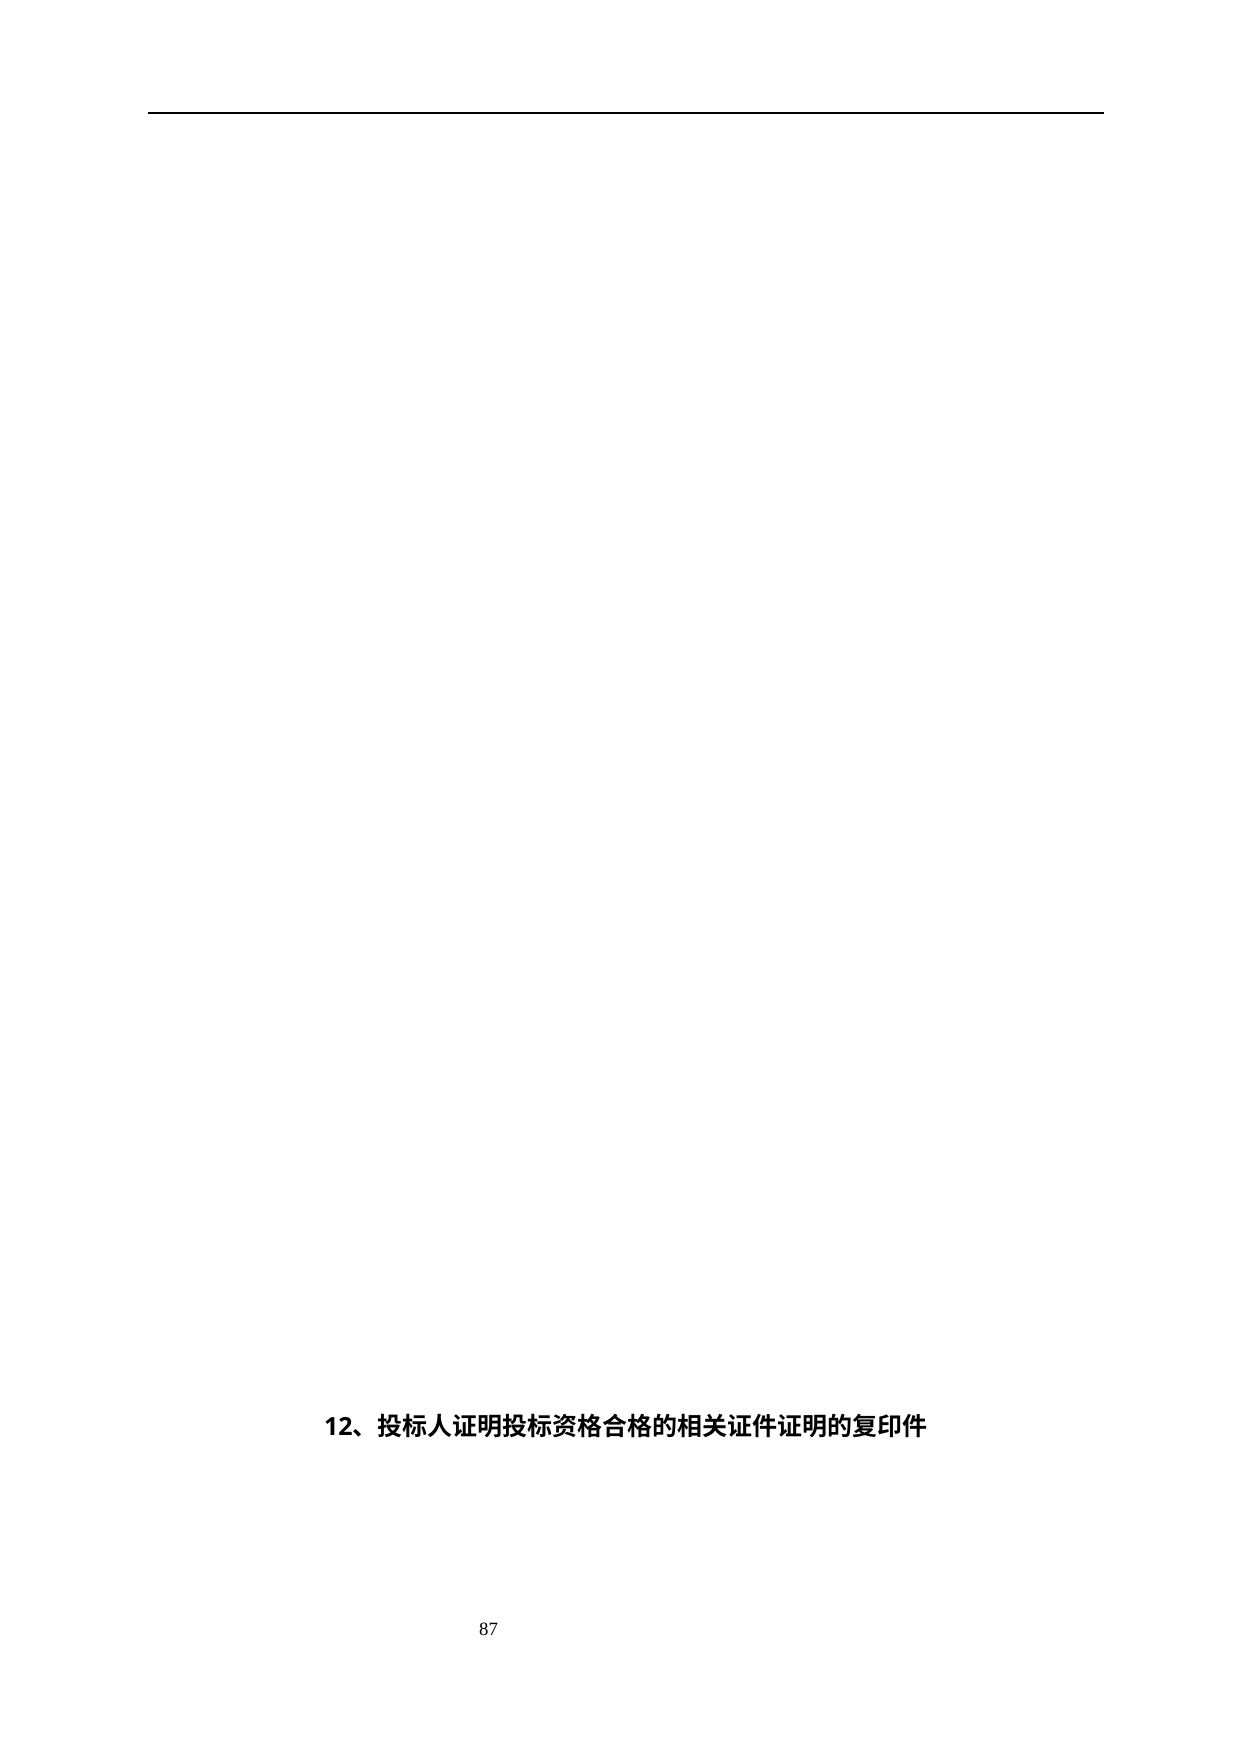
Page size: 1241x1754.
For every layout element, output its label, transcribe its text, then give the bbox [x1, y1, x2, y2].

text 12、投标人证明投标资格合格的相关证件证明的复印件 [148, 1392, 1104, 1457]
